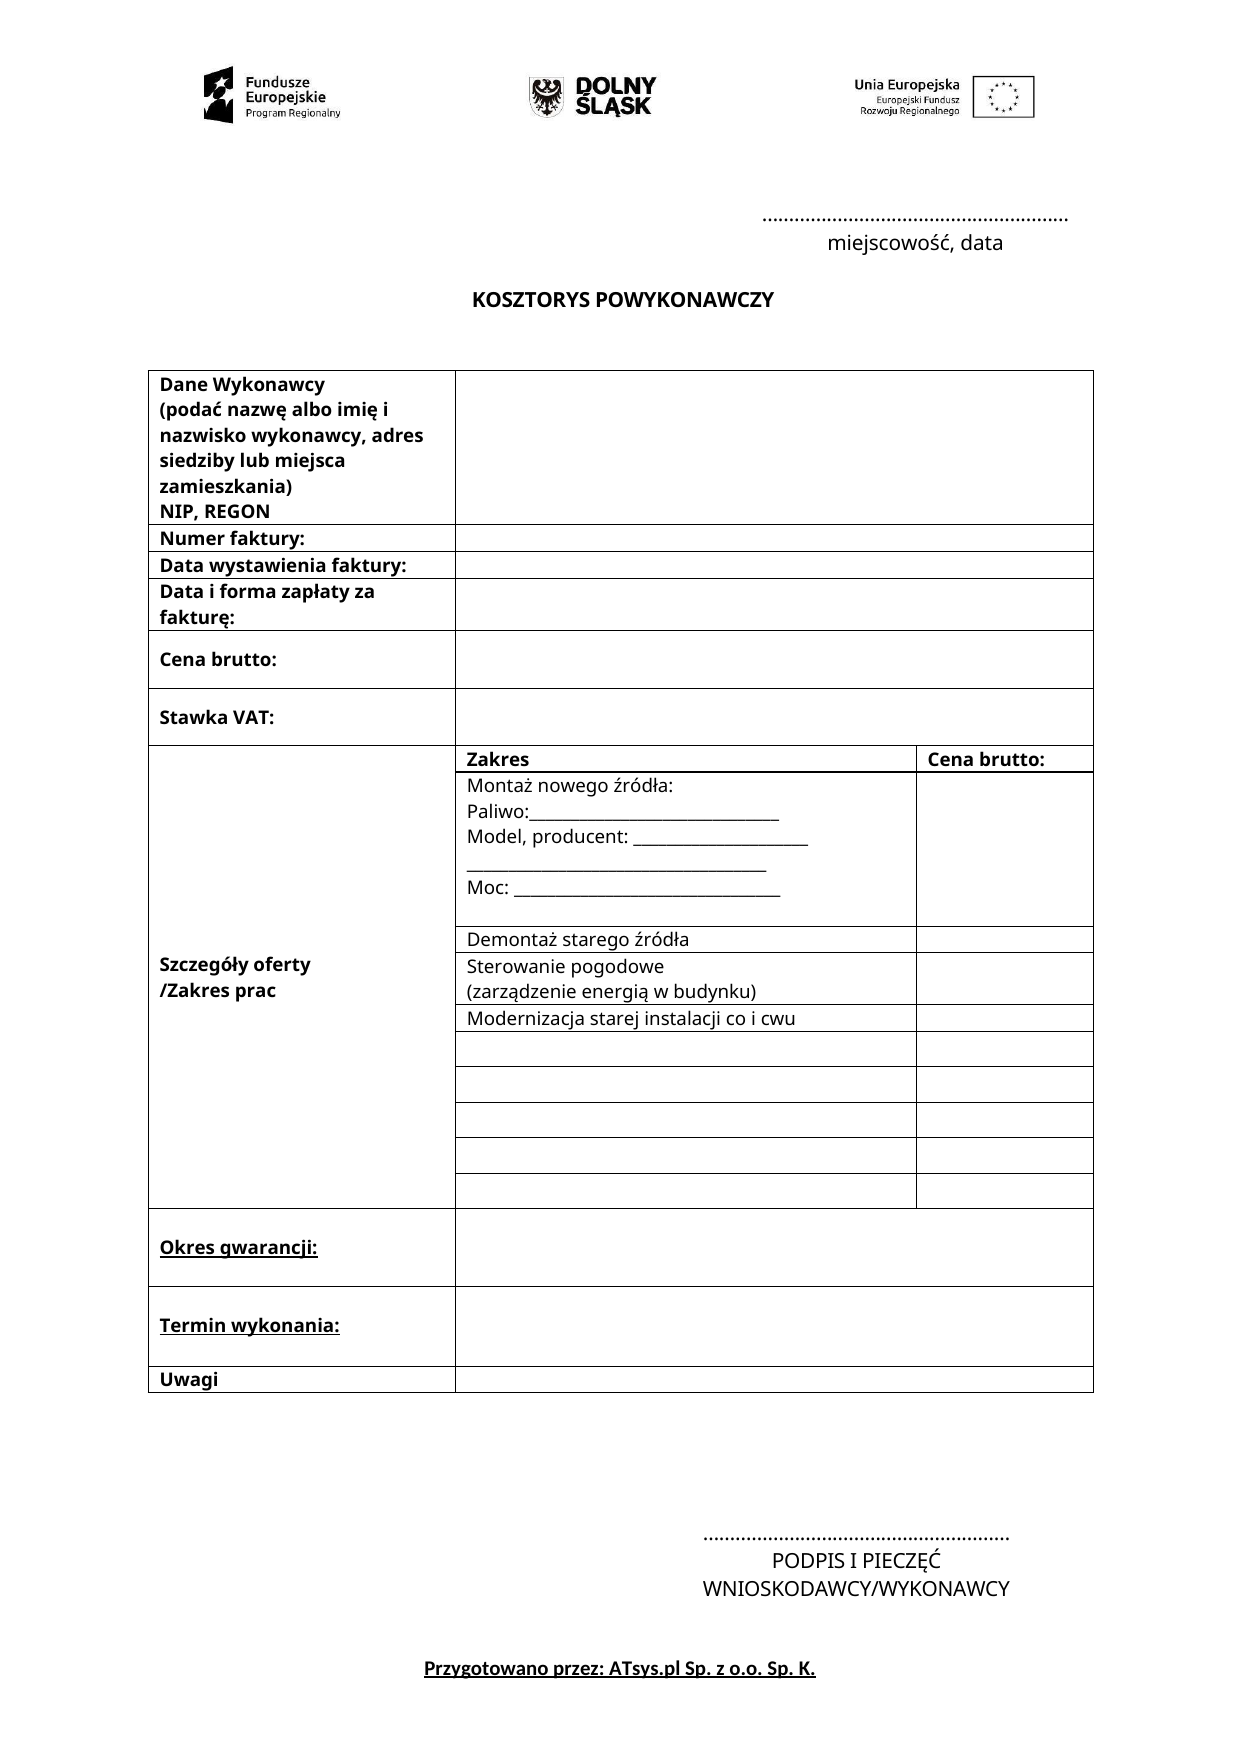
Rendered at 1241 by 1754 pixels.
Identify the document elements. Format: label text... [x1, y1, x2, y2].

table_cell Numer faktury: [149, 525, 455, 551]
table_cell [917, 1103, 1093, 1137]
table_cell Data i forma zapłaty za fakturę: [149, 579, 455, 629]
table_cell [456, 1103, 916, 1137]
table_cell Stawka VAT: [149, 689, 455, 745]
table_cell Szczegóły oferty /Zakres prac [149, 746, 455, 1208]
table_cell [456, 689, 1093, 745]
table_cell [917, 1138, 1093, 1172]
table_cell Sterowanie pogodowe (zarządzenie energią w budynku) [456, 953, 916, 1004]
text ………………………………………………… PODPIS I PIECZĘĆ WNIOSKODAWCY/WYKONAWCY [620, 1518, 1093, 1603]
table_cell [917, 773, 1093, 926]
table_cell [456, 1067, 916, 1102]
text ………………………………………………… [738, 199, 1093, 228]
table_header Dane Wykonawcy (podać nazwę albo imię i nazwisko wykonawcy, adres siedziby lub miejsca zamieszkania) NIP, REGON [149, 371, 455, 524]
table_cell Data wystawienia faktury: [149, 552, 455, 577]
table_cell [456, 1032, 916, 1066]
table_cell [456, 631, 1093, 687]
text KOSZTORYS POWYKONAWCZY [154, 285, 1093, 313]
table_cell [917, 1005, 1093, 1031]
text miejscowość, data [738, 228, 1093, 256]
table_cell [456, 1174, 916, 1208]
table_cell [917, 1032, 1093, 1066]
table_cell [456, 1138, 916, 1172]
table_cell [456, 579, 1093, 629]
table_cell Demontaż starego źródła [456, 927, 916, 952]
table_cell Montaż nowego źródła: Paliwo:______________________________ Model, producent: _____________________ ____________________________________ Moc: ________________________________ [456, 773, 916, 926]
table_cell [456, 1287, 1093, 1366]
table_cell [917, 1174, 1093, 1208]
table_cell Cena brutto: [917, 746, 1093, 771]
table_cell Okres gwarancji: [149, 1209, 455, 1286]
table_cell [456, 525, 1093, 551]
table_cell [456, 1209, 1093, 1286]
table_cell Termin wykonania: [149, 1287, 455, 1366]
table_cell [456, 1367, 1093, 1392]
table_cell [917, 1067, 1093, 1102]
table_header [456, 371, 1093, 524]
table_cell Zakres [456, 746, 916, 771]
table_cell Uwagi [149, 1367, 455, 1392]
table_cell [456, 552, 1093, 577]
table_cell Modernizacja starej instalacji co i cwu [456, 1005, 916, 1031]
table_cell [917, 953, 1093, 1004]
table_cell [917, 927, 1093, 952]
table_cell Cena brutto: [149, 631, 455, 687]
